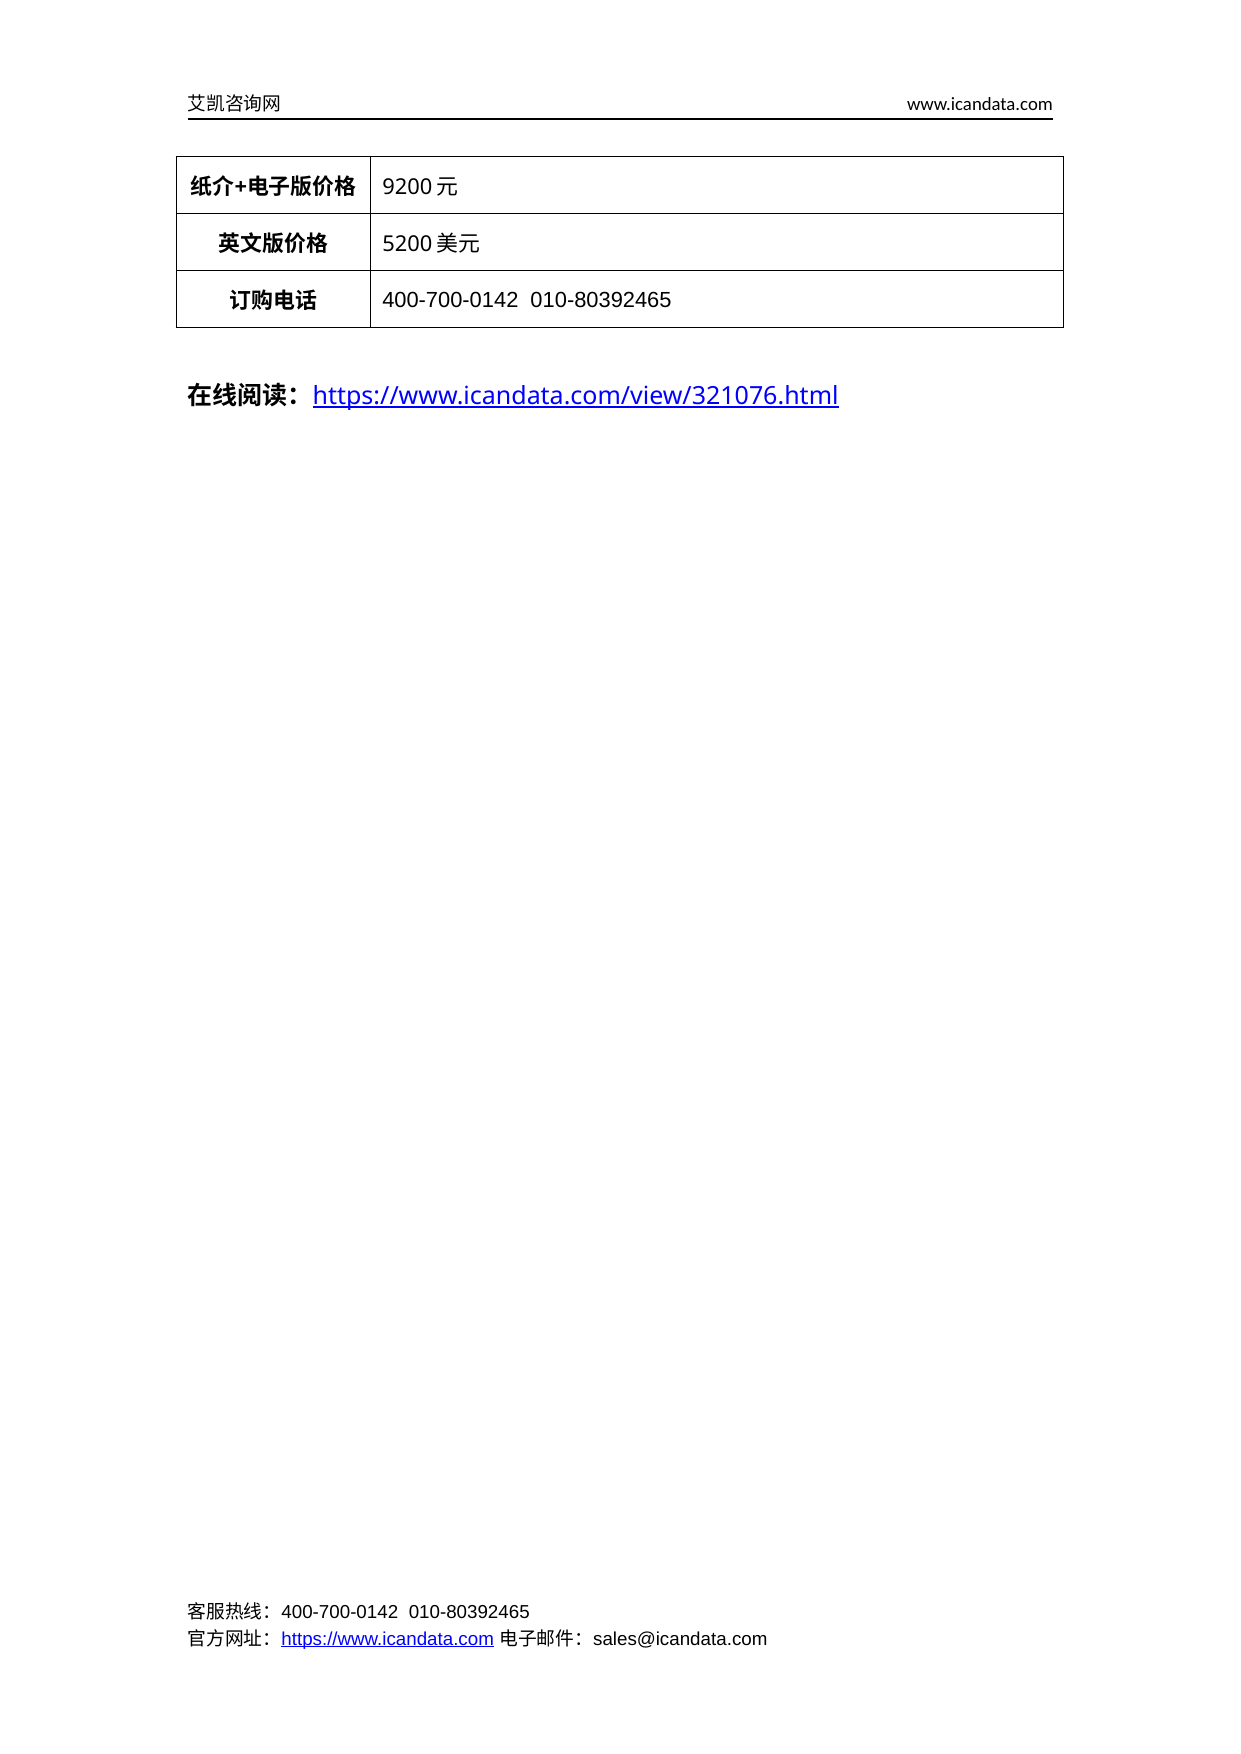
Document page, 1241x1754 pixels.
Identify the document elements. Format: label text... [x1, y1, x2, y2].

table_cell 纸介+电子版价格 [177, 157, 370, 213]
table_cell 9200元 [371, 157, 1063, 213]
table_cell 5200美元 [371, 214, 1063, 270]
table_cell 英文版价格 [177, 214, 370, 270]
text 在线阅读：https://www.icandata.com/view/321076.html [187, 361, 1053, 426]
table_cell 400-700-0142 010-80392465 [371, 271, 1063, 327]
table_cell 订购电话 [177, 271, 370, 327]
